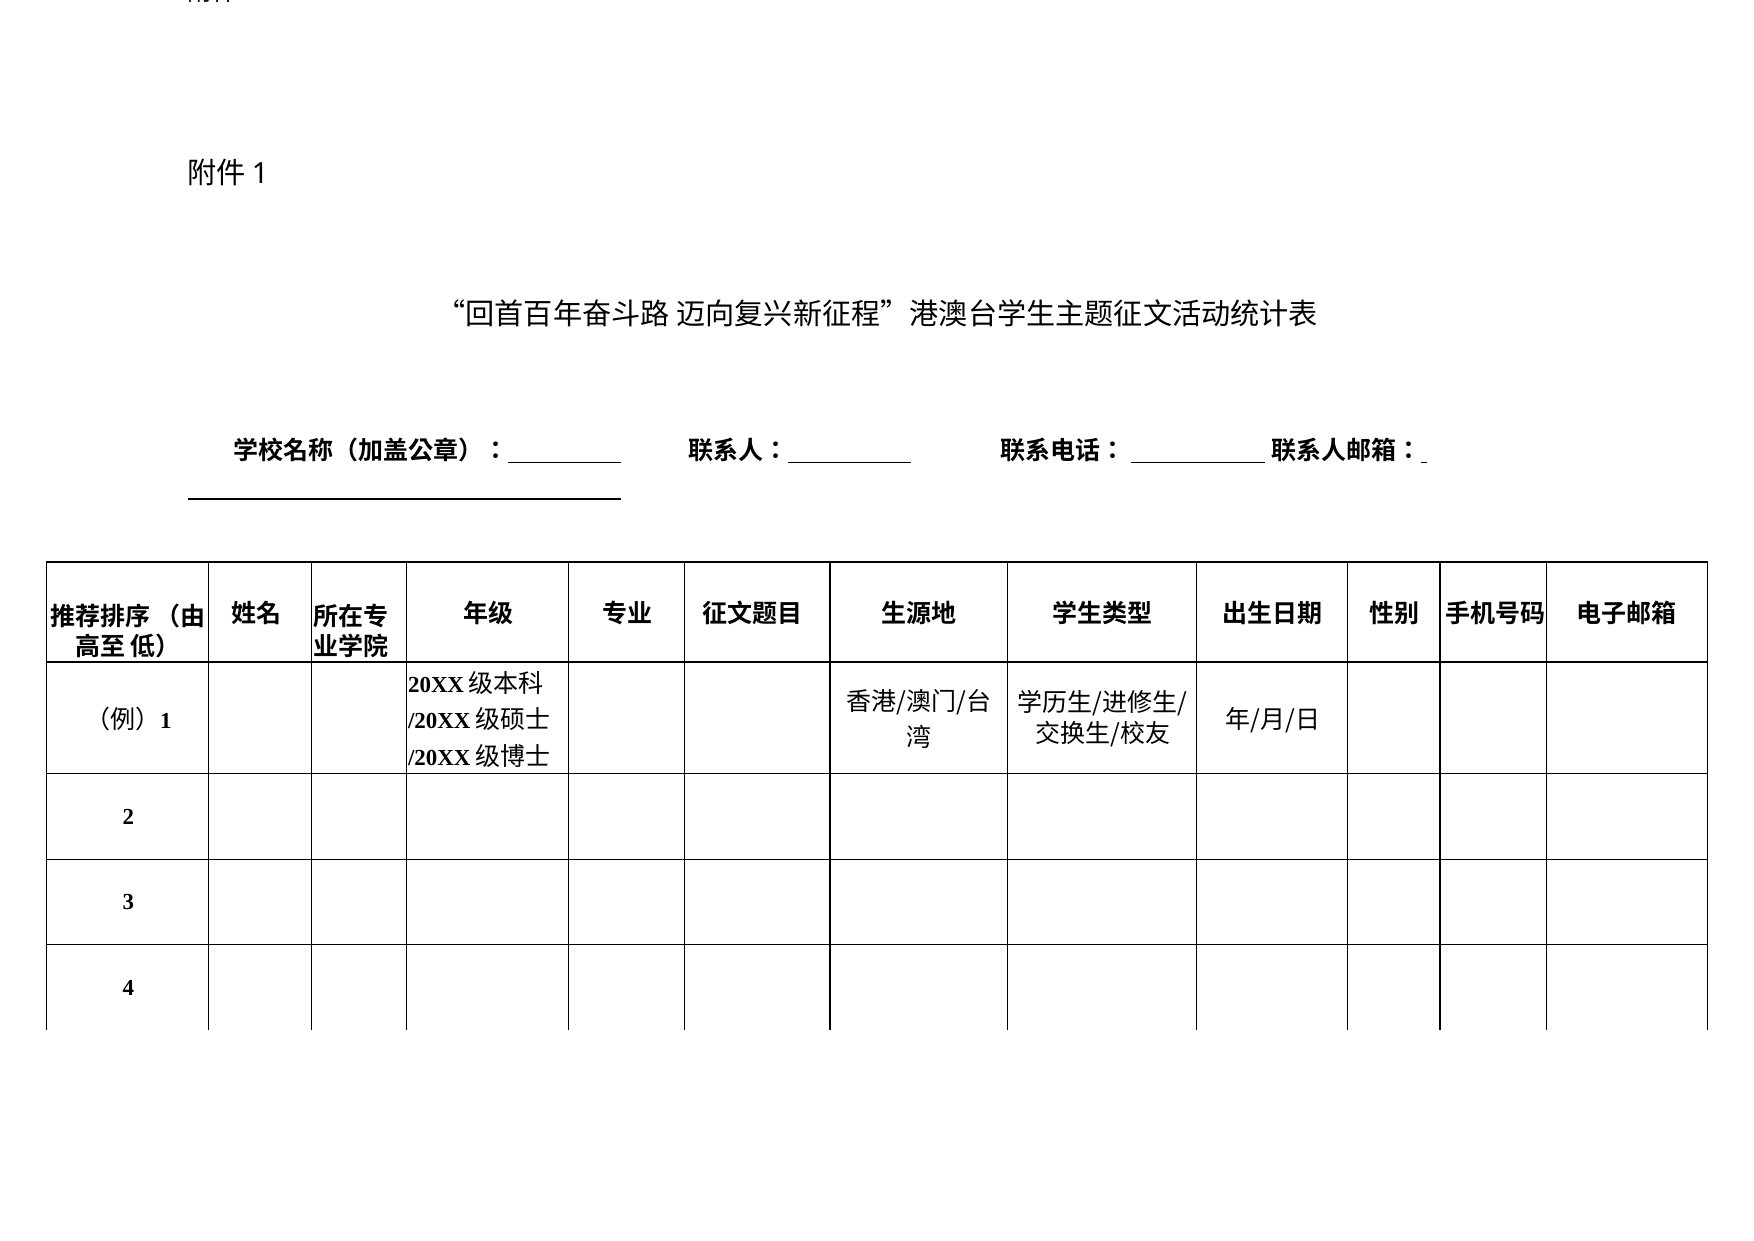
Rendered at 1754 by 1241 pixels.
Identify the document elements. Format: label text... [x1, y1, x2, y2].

table_cell 4 [47, 945, 208, 1029]
table_header 专业 [569, 563, 684, 661]
table_cell [1008, 774, 1196, 858]
table_cell [831, 774, 1007, 858]
table_cell 年/月/日 [1197, 663, 1347, 772]
subtitle 附件1 [187, 150, 1566, 192]
table_header 推荐排序 （由高至 低） [47, 563, 208, 661]
table_cell [1197, 774, 1347, 858]
table_cell [1441, 663, 1546, 772]
table_cell [569, 945, 684, 1029]
table_cell 3 [47, 860, 208, 943]
table_cell [1441, 774, 1546, 858]
table_cell [1348, 945, 1439, 1029]
table_cell [569, 860, 684, 943]
table_cell [1348, 663, 1439, 772]
table_cell [831, 860, 1007, 943]
table_cell [1547, 663, 1707, 772]
text 学校名称（加盖公章）： 联系人： 联系电话： 联系人邮箱： [187, 431, 1566, 503]
table_cell [831, 945, 1007, 1029]
table_header 姓名 [209, 563, 311, 661]
table_cell [209, 945, 311, 1029]
table_cell [1547, 860, 1707, 943]
table_cell [312, 774, 406, 858]
table_cell [1441, 860, 1546, 943]
table_cell 香港/澳门/台 湾 [831, 663, 1007, 772]
table_header 年级 [407, 563, 568, 661]
table_cell [685, 860, 829, 943]
table_cell [312, 860, 406, 943]
table_cell [1197, 860, 1347, 943]
table_cell [407, 774, 568, 858]
table_header 性别 [1348, 563, 1439, 661]
table_header 学生类型 [1008, 563, 1196, 661]
table_cell （例）1 [47, 663, 208, 772]
table_header 生源地 [831, 563, 1007, 661]
table_cell [1008, 945, 1196, 1029]
table_cell [312, 663, 406, 772]
table_header 征文题目 [685, 563, 829, 661]
table_header 手机号码 [1441, 563, 1546, 661]
table_cell [407, 860, 568, 943]
table_cell [407, 945, 568, 1029]
table_cell [685, 663, 829, 772]
subtitle “回首百年奋斗路 迈向复兴新征程”港澳台学生主题征文活动统计表 [187, 290, 1566, 333]
table_cell [1197, 945, 1347, 1029]
table_cell [312, 945, 406, 1029]
table_cell [1348, 774, 1439, 858]
table_cell [1348, 860, 1439, 943]
table_cell 2 [47, 774, 208, 858]
table_header 所在专 业学院 [312, 563, 406, 661]
table_cell 学历生/进修生/ 交换生/校友 [1008, 663, 1196, 772]
table_cell [1008, 860, 1196, 943]
table_cell [209, 663, 311, 772]
table_header 出生日期 [1197, 563, 1347, 661]
table_cell [1441, 945, 1546, 1029]
table_cell [1547, 945, 1707, 1029]
table_cell [1547, 774, 1707, 858]
table_cell [685, 774, 829, 858]
table_cell [209, 774, 311, 858]
table_cell [685, 945, 829, 1029]
table_header 电子邮箱 [1547, 563, 1707, 661]
table_cell [569, 774, 684, 858]
table_cell [569, 663, 684, 772]
table_cell [209, 860, 311, 943]
table_cell 20XX级本科 /20XX级硕士 /20XX级博士 [407, 663, 568, 772]
